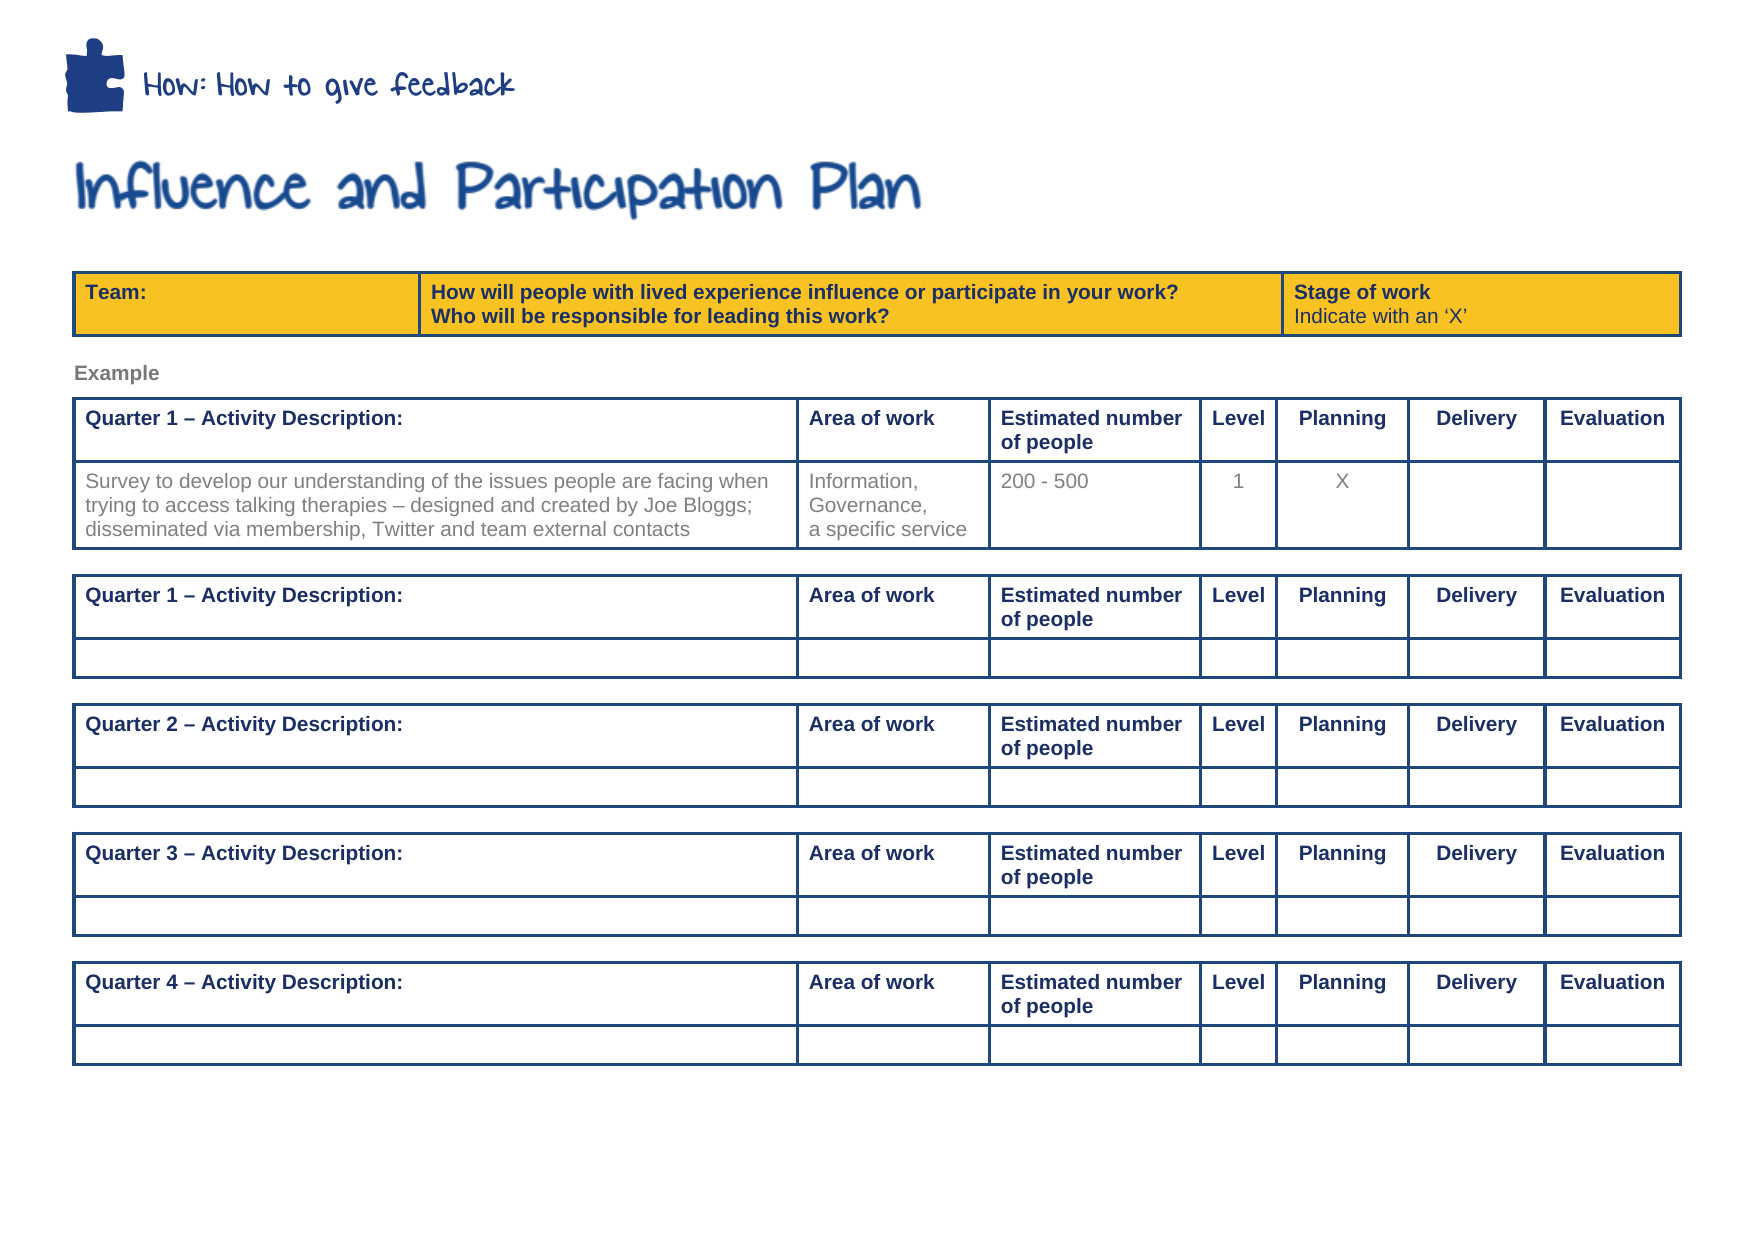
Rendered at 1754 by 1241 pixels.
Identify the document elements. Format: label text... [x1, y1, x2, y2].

table_cell [1278, 1027, 1407, 1063]
table_header Area of work [799, 577, 988, 637]
table_cell [1547, 898, 1679, 934]
table_header Estimated number of people [991, 400, 1199, 460]
table_cell [799, 1027, 988, 1063]
table_header Quarter 1 – Activity Description: [76, 577, 796, 637]
table_header Planning [1278, 400, 1407, 460]
table_header Evaluation [1547, 964, 1679, 1024]
table_cell [991, 1027, 1199, 1063]
table_header Evaluation [1547, 400, 1679, 460]
table_header Delivery [1410, 835, 1543, 895]
table_cell [1278, 640, 1407, 676]
table_header Delivery [1410, 706, 1543, 766]
table_cell [76, 1027, 796, 1063]
table_header Area of work [799, 400, 988, 460]
table_header Planning [1278, 835, 1407, 895]
table_header Area of work [799, 706, 988, 766]
table_header Stage of work Indicate with an ‘X’ [1284, 274, 1679, 334]
table_header Level [1202, 400, 1275, 460]
table_header Delivery [1410, 964, 1543, 1024]
table_cell X [1278, 463, 1407, 547]
table_header Team: [76, 274, 418, 334]
table_header Estimated number of people [991, 964, 1199, 1024]
table_cell [1410, 463, 1543, 547]
table_header Evaluation [1547, 577, 1679, 637]
table_header Planning [1278, 706, 1407, 766]
table_header Quarter 3 – Activity Description: [76, 835, 796, 895]
table_header Evaluation [1547, 835, 1679, 895]
table_cell [1547, 640, 1679, 676]
table_header Estimated number of people [991, 706, 1199, 766]
table_header Level [1202, 706, 1275, 766]
table_cell [991, 769, 1199, 805]
table_header Level [1202, 964, 1275, 1024]
table_header How will people with lived experience influence or participate in your work? Who will be responsible for leading this work? [421, 274, 1281, 334]
text Example [74, 361, 1695, 385]
table_header Estimated number of people [991, 835, 1199, 895]
table_cell [1202, 898, 1275, 934]
table_cell [1547, 463, 1679, 547]
table_cell [1202, 640, 1275, 676]
table_cell Information, Governance, a specific service [799, 463, 988, 547]
table_header Planning [1278, 577, 1407, 637]
table_cell [1547, 1027, 1679, 1063]
picture [9, 0, 1754, 1241]
table_header Delivery [1410, 400, 1543, 460]
table_header Area of work [799, 835, 988, 895]
table_header Quarter 2 – Activity Description: [76, 706, 796, 766]
table_cell Survey to develop our understanding of the issues people are facing when trying to access talking therapies – designed and created by Joe Bloggs; disseminated via membership, Twitter and team external contacts [76, 463, 796, 547]
table_cell [1547, 769, 1679, 805]
table_cell [76, 769, 796, 805]
table_cell 1 [1202, 463, 1275, 547]
table_cell [1410, 898, 1543, 934]
table_cell [799, 769, 988, 805]
table_header Planning [1278, 964, 1407, 1024]
table_cell [991, 640, 1199, 676]
table_header Quarter 4 – Activity Description: [76, 964, 796, 1024]
table_header Delivery [1410, 577, 1543, 637]
table_header Area of work [799, 964, 988, 1024]
table_cell [1202, 1027, 1275, 1063]
table_cell [1202, 769, 1275, 805]
table_header Level [1202, 835, 1275, 895]
table_cell [1410, 769, 1543, 805]
table_header Evaluation [1547, 706, 1679, 766]
table_cell [799, 898, 988, 934]
table_header Level [1202, 577, 1275, 637]
table_cell [1410, 1027, 1543, 1063]
table_header Estimated number of people [991, 577, 1199, 637]
table_cell [1410, 640, 1543, 676]
table_cell [1278, 898, 1407, 934]
table_cell [991, 898, 1199, 934]
table_header Quarter 1 – Activity Description: [76, 400, 796, 460]
table_cell 200 - 500 [991, 463, 1199, 547]
table_cell [76, 898, 796, 934]
table_cell [76, 640, 796, 676]
table_cell [799, 640, 988, 676]
table_cell [1278, 769, 1407, 805]
